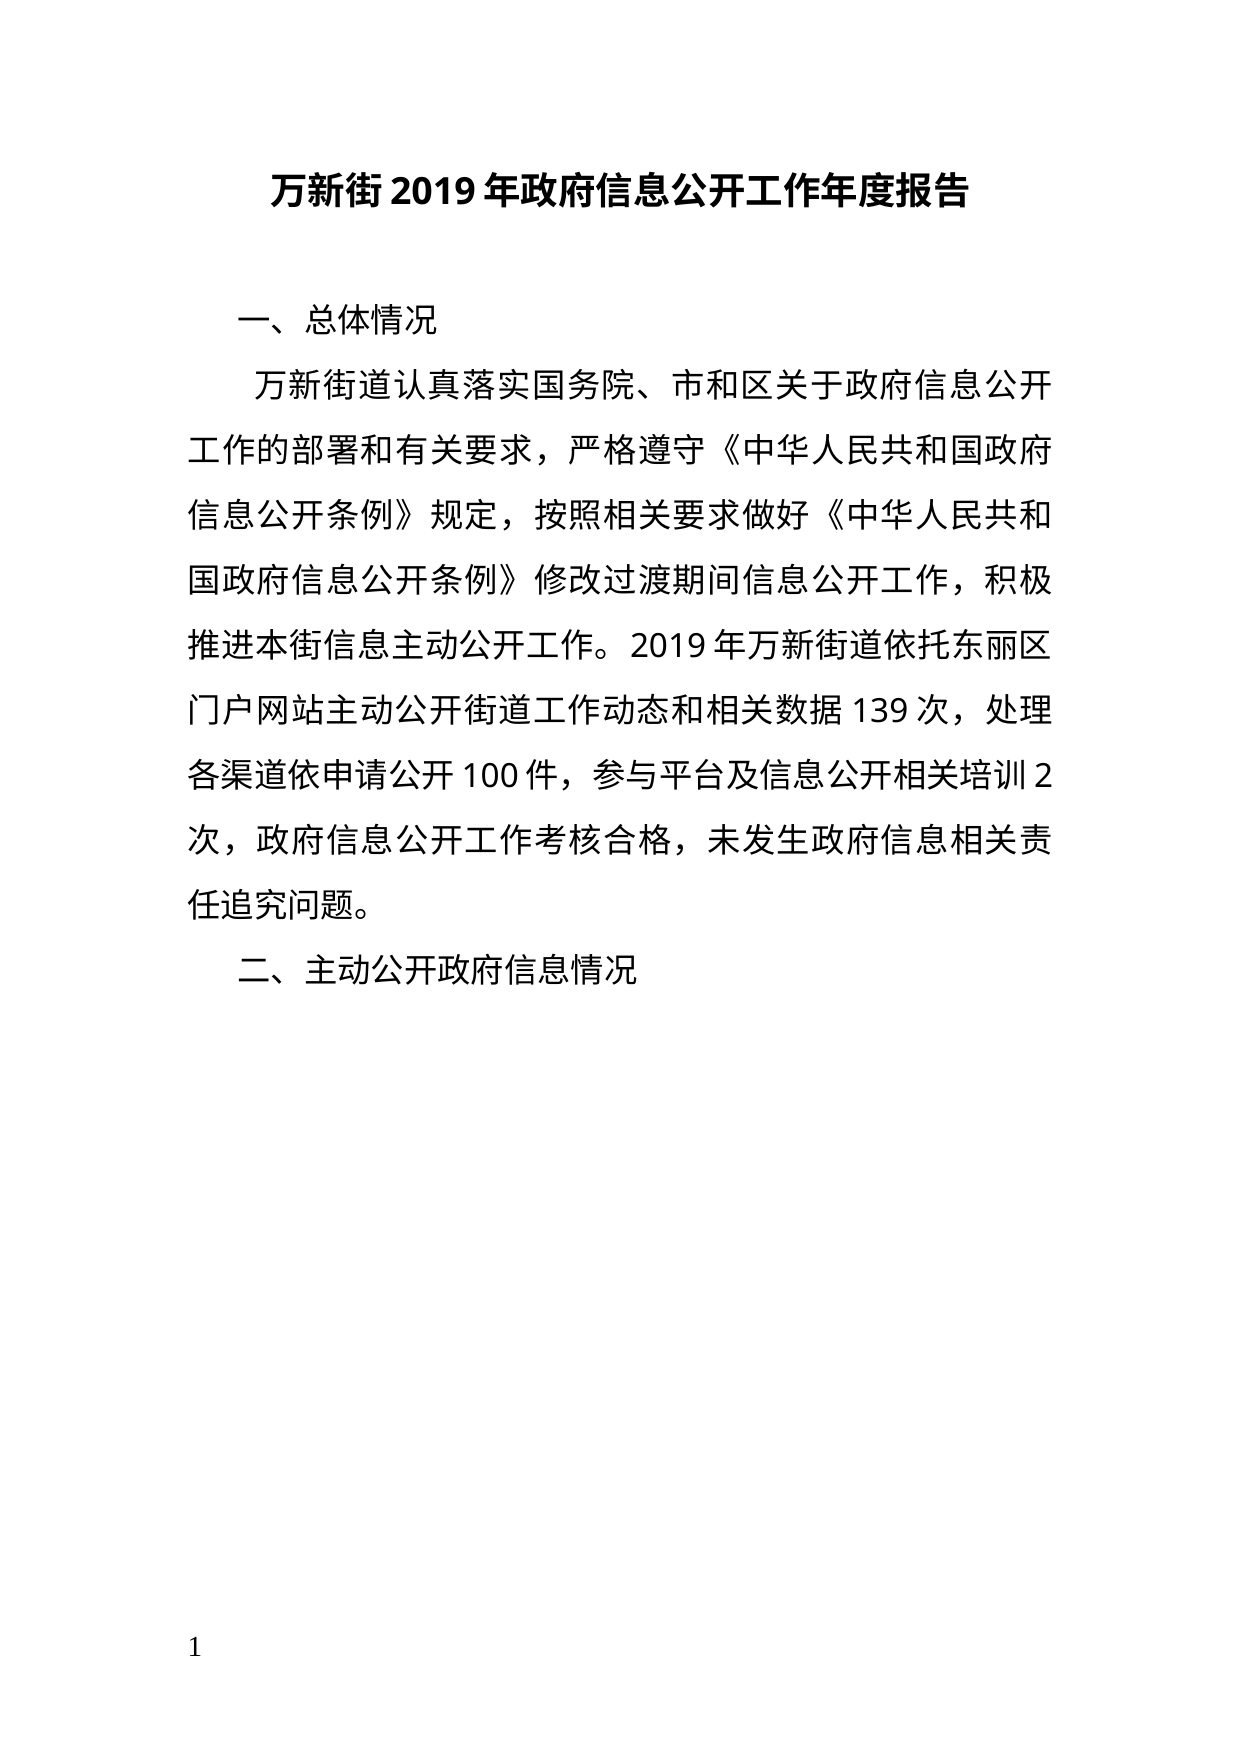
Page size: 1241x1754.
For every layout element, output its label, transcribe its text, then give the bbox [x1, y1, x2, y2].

text 一、总体情况 [187, 286, 1053, 351]
text 万新街道认真落实国务院、市和区关于政府信息公开工作的部署和有关要求，严格遵守《中华人民共和国政府信息公开条例》规定，按照相关要求做好《中华人民共和国政府信息公开条例》修改过渡期间信息公开工作，积极推进本街信息主动公开工作。2019年万新街道依托东丽区门户网站主动公开街道工作动态和相关数据139次，处理各渠道依申请公开100件，参与平台及信息公开相关培训2次，政府信息公开工作考核合格，未发生政府信息相关责任追究问题。 [187, 351, 1053, 936]
text 万新街2019年政府信息公开工作年度报告 [187, 156, 1053, 221]
text 二、主动公开政府信息情况 [187, 936, 1053, 1001]
